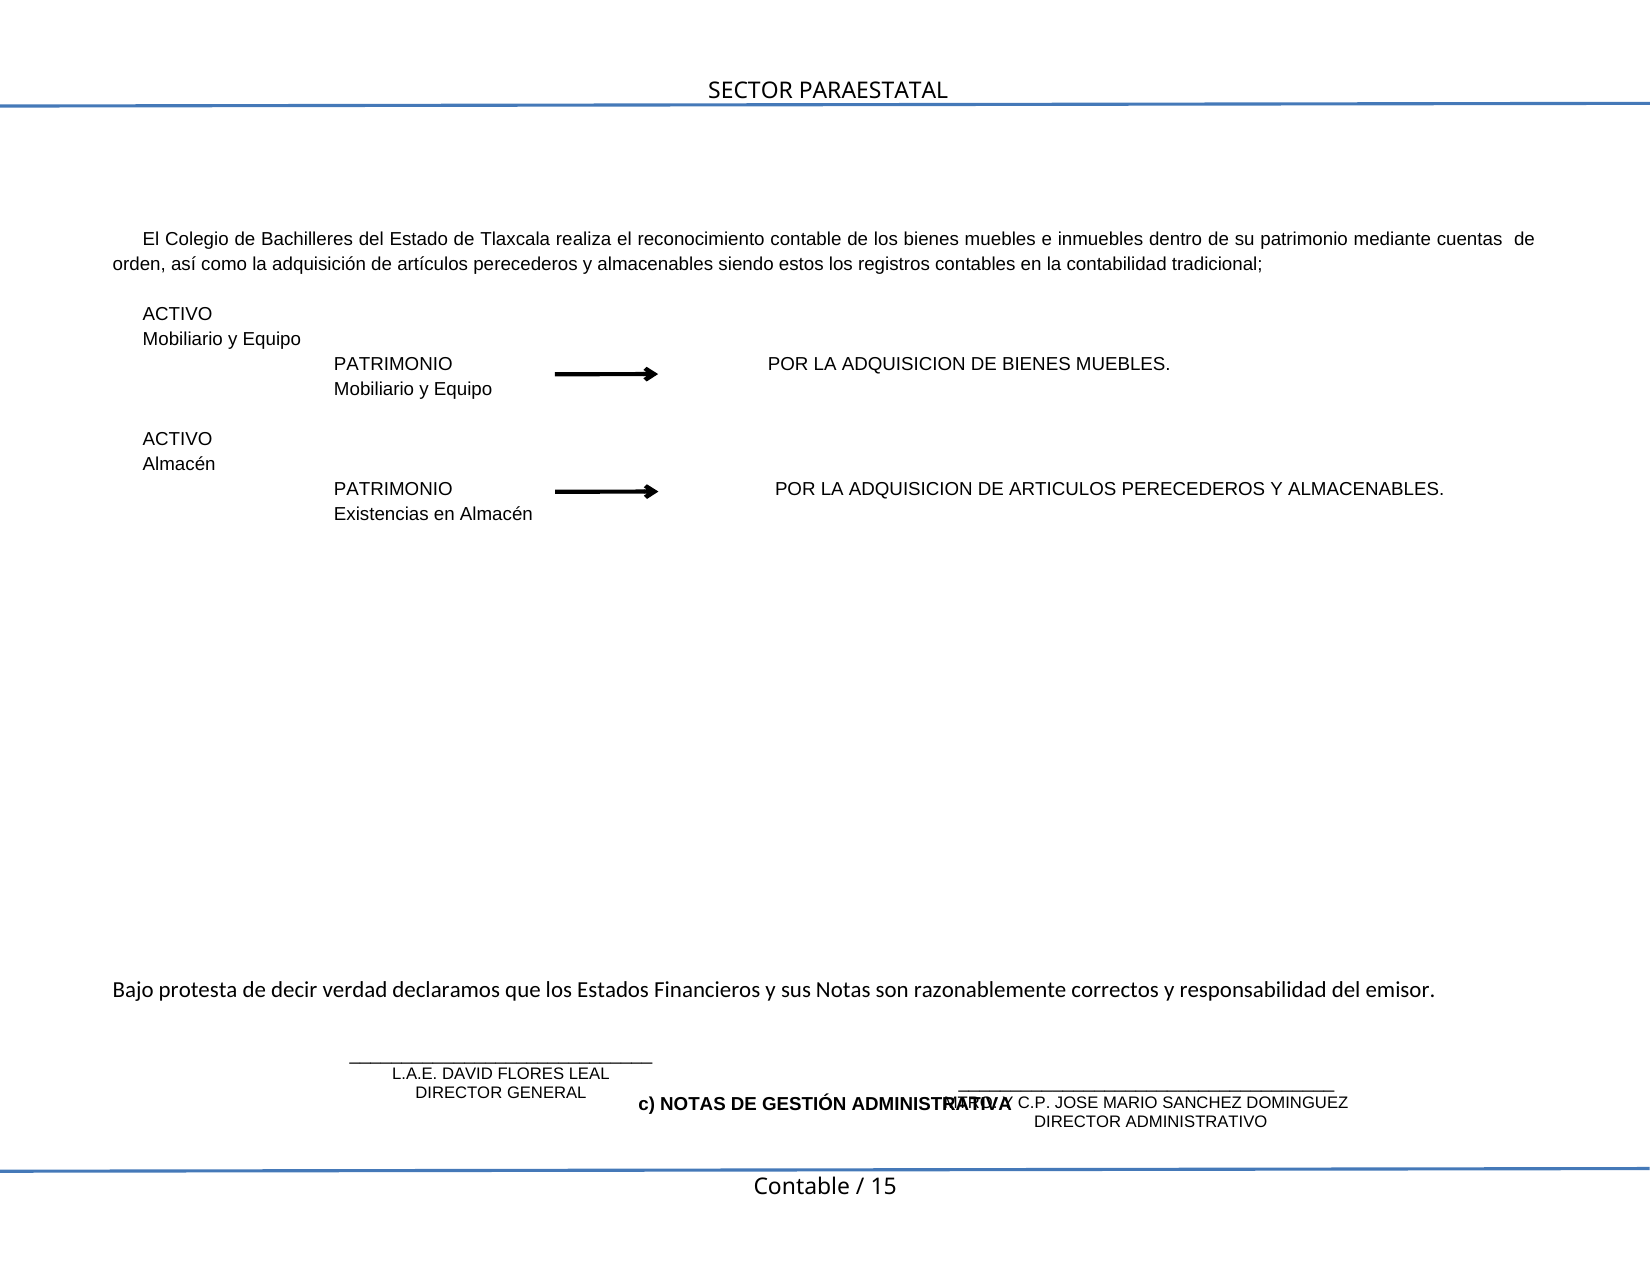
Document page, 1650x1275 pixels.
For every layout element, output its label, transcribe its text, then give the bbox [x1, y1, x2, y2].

text El Colegio de Bachilleres del Estado de Tlaxcala realiza el reconocimiento contable de los bienes muebles e inmuebles dentro de su patrimonio mediante cuentas de orden, así como la adquisición de artículos perecederos y almacenables siendo estos los registros contables en la contabilidad tradicional; [112, 225, 1537, 275]
text Existencias en Almacén [112, 500, 1537, 525]
text PATRIMONIO POR LA ADQUISICION DE BIENES MUEBLES. [260, 350, 1537, 375]
text PATRIMONIO POR LA ADQUISICION DE ARTICULOS PERECEDEROS Y ALMACENABLES. [112, 475, 1537, 500]
text Bajo protesta de decir verdad declaramos que los Estados Financieros y sus Notas son razonablemente correctos y responsabilidad del emisor. [112, 975, 1537, 1003]
text c) NOTAS DE GESTIÓN ADMINISTRATIVA [112, 1090, 1537, 1115]
text ACTIVO [112, 300, 1537, 325]
text Mobiliario y Equipo [260, 375, 1537, 400]
text ACTIVO [112, 425, 1537, 450]
text Almacén [112, 450, 1537, 475]
text Mobiliario y Equipo [112, 325, 1537, 350]
